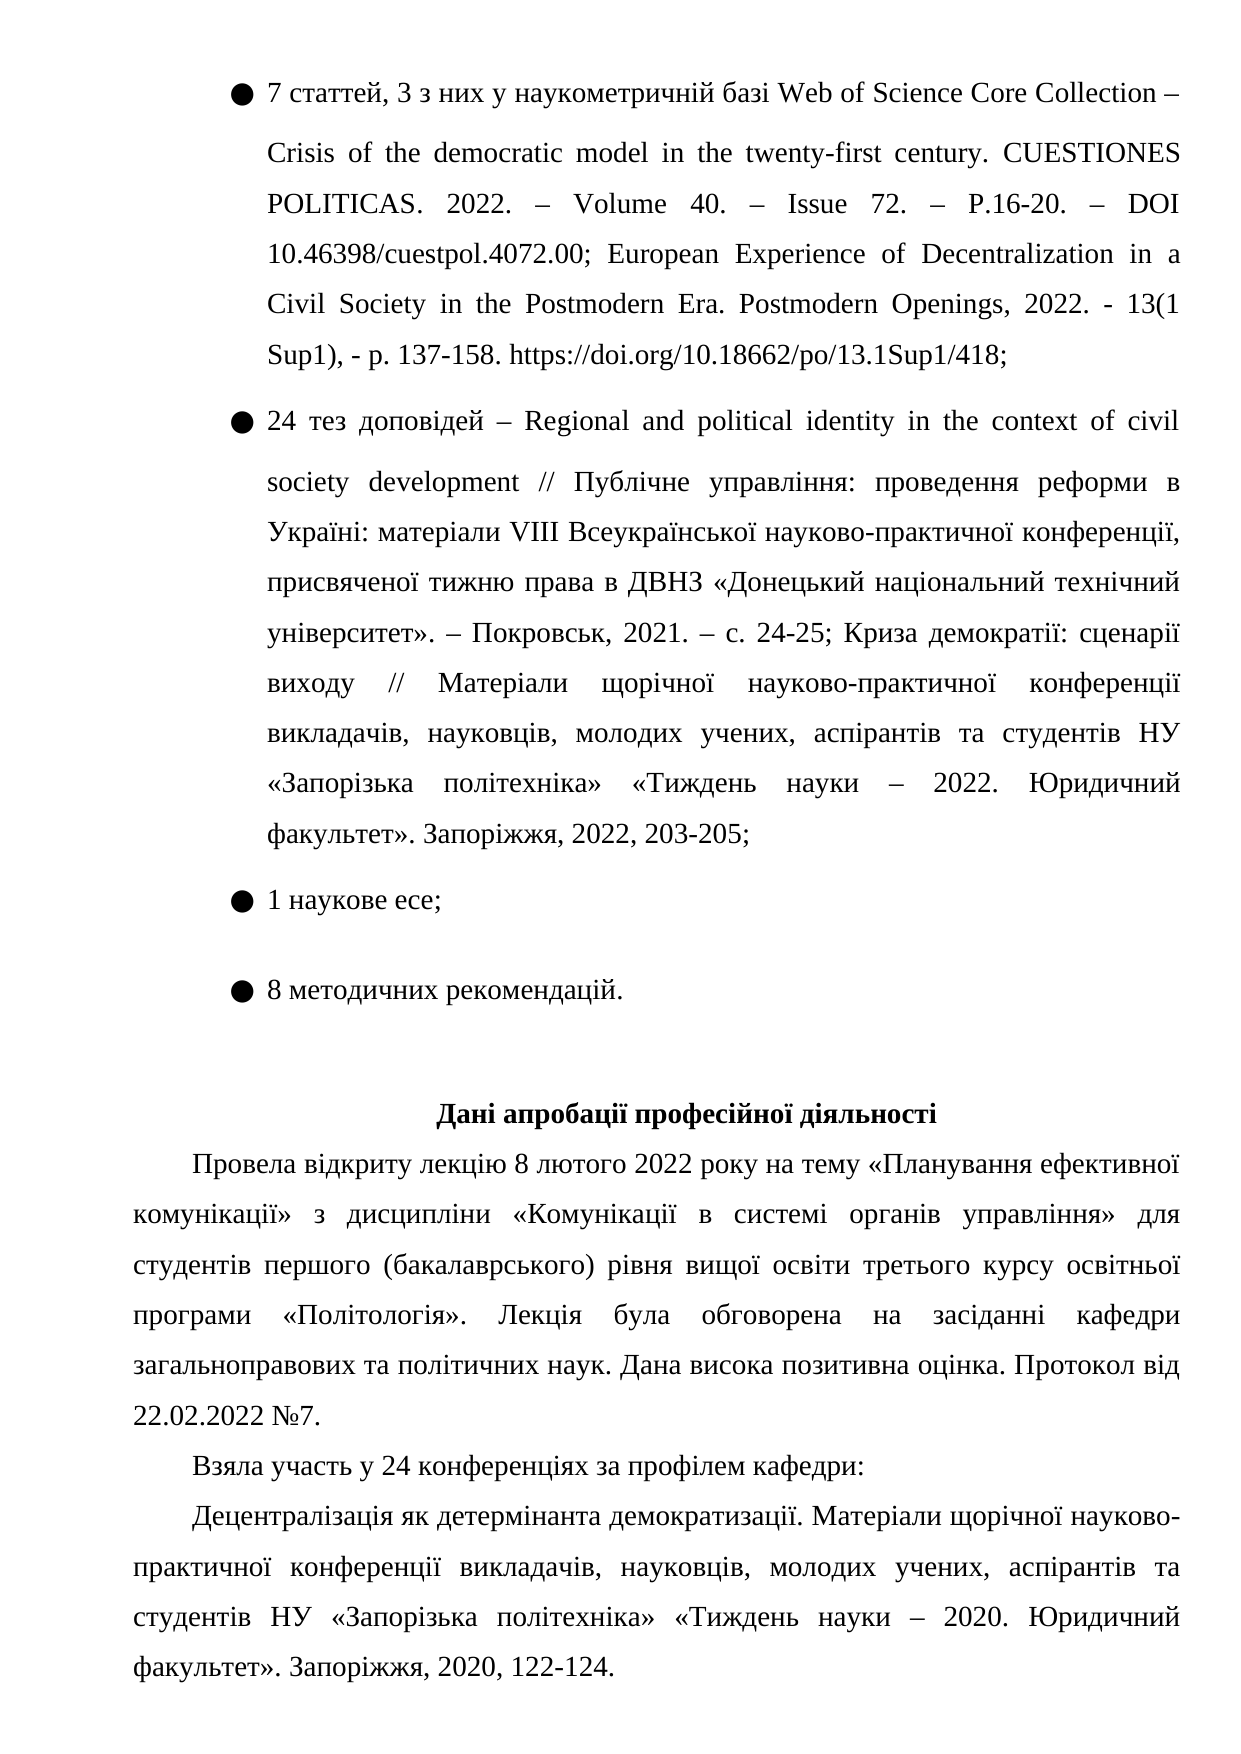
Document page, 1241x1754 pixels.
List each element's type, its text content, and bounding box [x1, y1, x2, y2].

text Взяла участь у 24 конференціях за профілем кафедри: [133, 1448, 1181, 1482]
list 7 статтей, 3 з них у наукометричній базі Web of Science Core Collection – Crisis of the democratic model in the twenty-first century. CUESTIONES POLITICAS. 2022. – Volume 40. – Issue 72. – P.16-20. – DOI 10.46398/cuestpol.4072.00; European Experience of Decentralization in a Civil Society in the Postmodern Era. Postmodern Openings, 2022. - 13(1 Sup1), - р. 137-158. https://doi.org/10.18662/po/13.1Sup1/418; [229, 59, 1181, 370]
list 24 тез доповідей – Regional and political identity in the context of civil society development // Публічне управління: проведення реформи в Україні: матеріали VIII Всеукраїнської науково-практичної конференції, присвяченої тижню права в ДВНЗ «Донецький національний технічний університет». – Покровськ, 2021. – с. 24-25; Криза демократії: сценарії виходу // Матеріали щорічної науково-практичної конференції викладачів, науковців, молодих учених, аспірантів та студентів НУ «Запорізька політехніка» «Тиждень науки – 2022. Юридичний факультет». Запоріжжя, 2022, 203-205; [229, 387, 1181, 849]
text Провела відкриту лекцію 8 лютого 2022 року на тему «Планування ефективної комунікації» з дисципліни «Комунікації в системі органів управління» для студентів першого (бакалаврського) рівня вищої освіти третього курсу освітньої програми «Політологія». Лекція була обговорена на засіданні кафедри загальноправових та політичних наук. Дана висока позитивна оцінка. Протокол від 22.02.2022 №7. [133, 1146, 1181, 1431]
text Децентралізація як детермінанта демократизації. Матеріали щорічної науково-практичної конференції викладачів, науковців, молодих учених, аспірантів та студентів НУ «Запорізька політехніка» «Тиждень науки – 2020. Юридичний факультет». Запоріжжя, 2020, 122-124. [133, 1498, 1181, 1683]
list 1 наукове есе; [229, 866, 1181, 926]
list 8 методичних рекомендацій. [229, 956, 1181, 1016]
text Дані апробації професійної діяльності [133, 1096, 1181, 1129]
